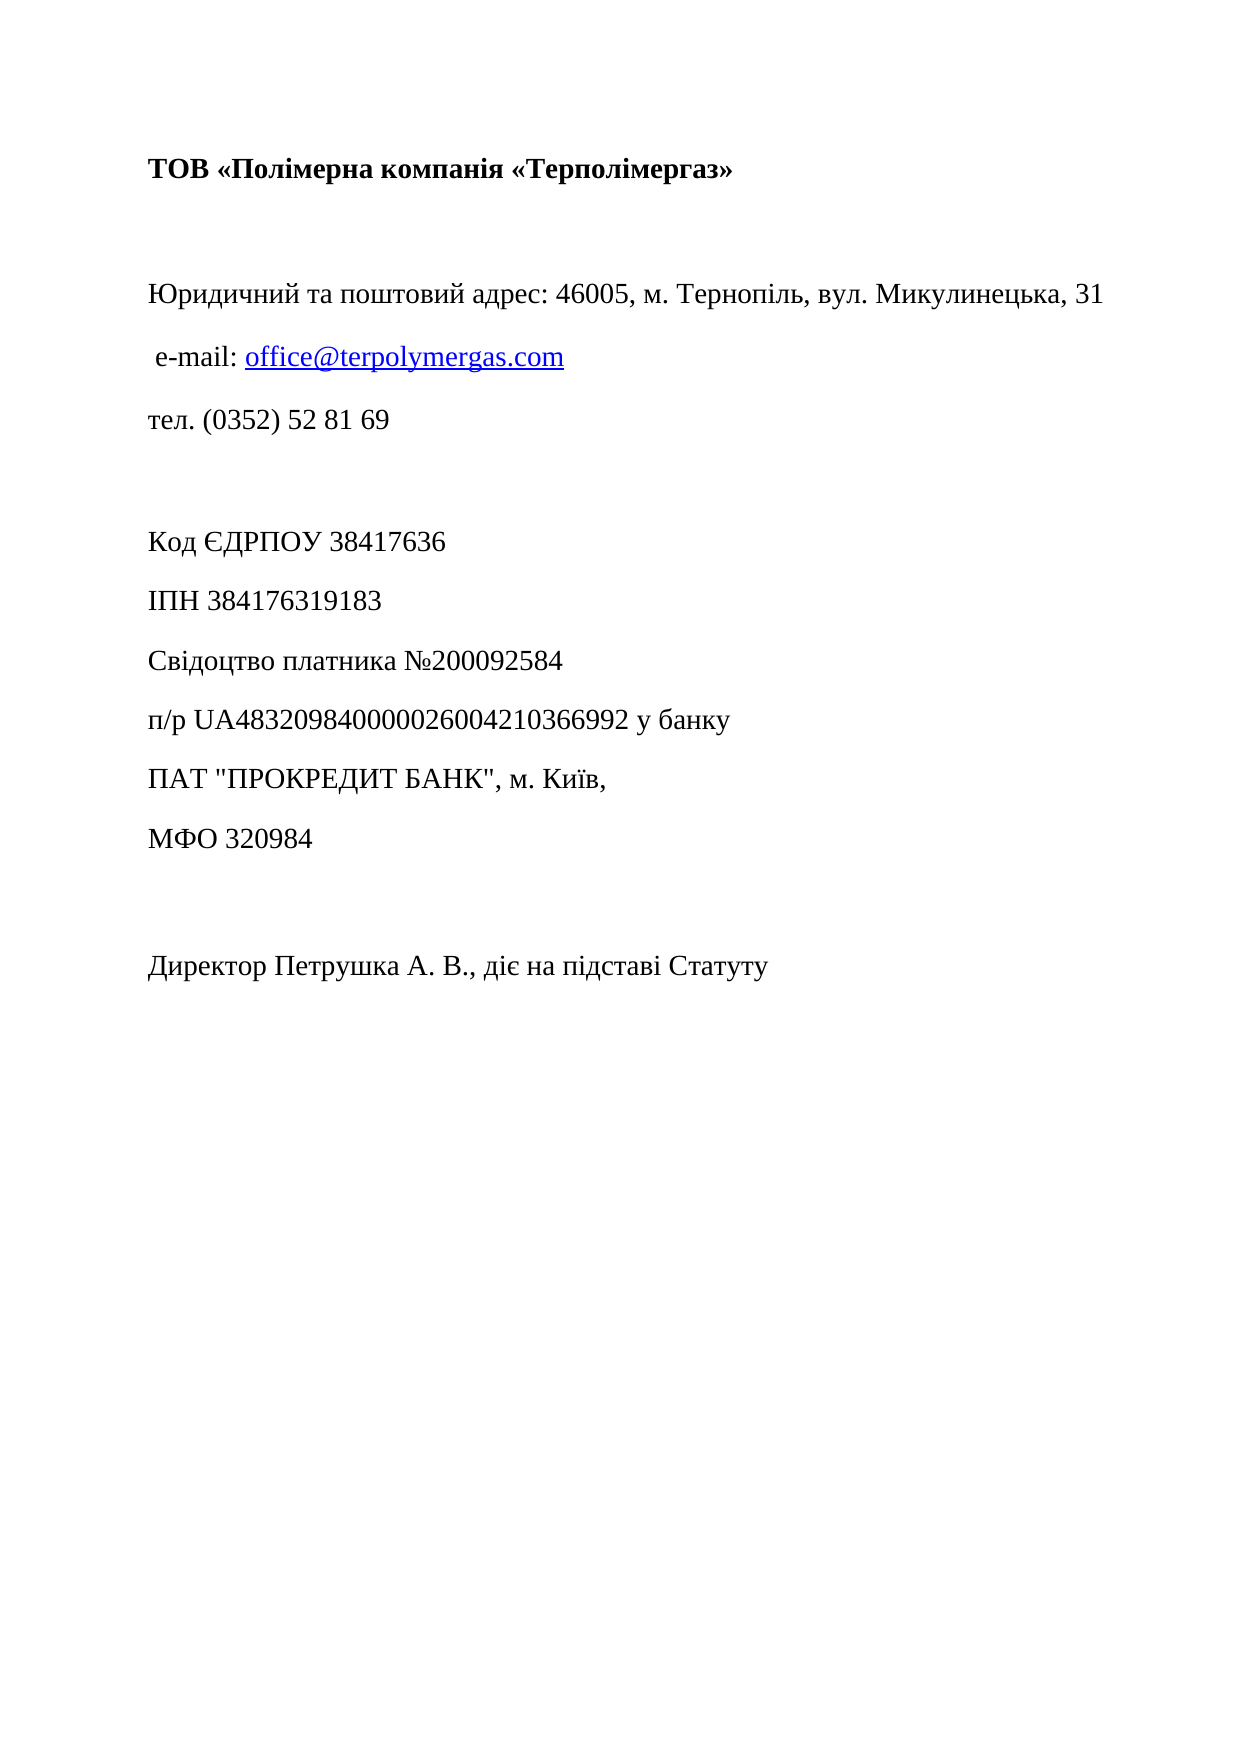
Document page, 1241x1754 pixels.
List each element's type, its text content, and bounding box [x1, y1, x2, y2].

text МФО 320984 [148, 821, 1152, 854]
text Код ЄДРПОУ 38417636 [148, 524, 1152, 558]
text ІПН 384176319183 [148, 583, 1152, 617]
text e-mail: office@terpolymergas.com [148, 339, 1152, 373]
text п/р UA483209840000026004210366992 у банку [148, 702, 1152, 736]
text Свідоцтво платника №200092584 [148, 643, 1152, 676]
text ТОВ «Полімерна компанія «Терполімергаз» [148, 151, 1152, 185]
text тел. (0352) 52 81 69 [148, 402, 1152, 436]
text Директор Петрушка А. В., діє на підставі Статуту [148, 948, 1152, 982]
text Юридичний та поштовий адрес: 46005, м. Тернопіль, вул. Микулинецька, 31 [148, 277, 1152, 310]
text ПАТ "ПРОКРЕДИТ БАНК", м. Київ, [148, 762, 1152, 795]
